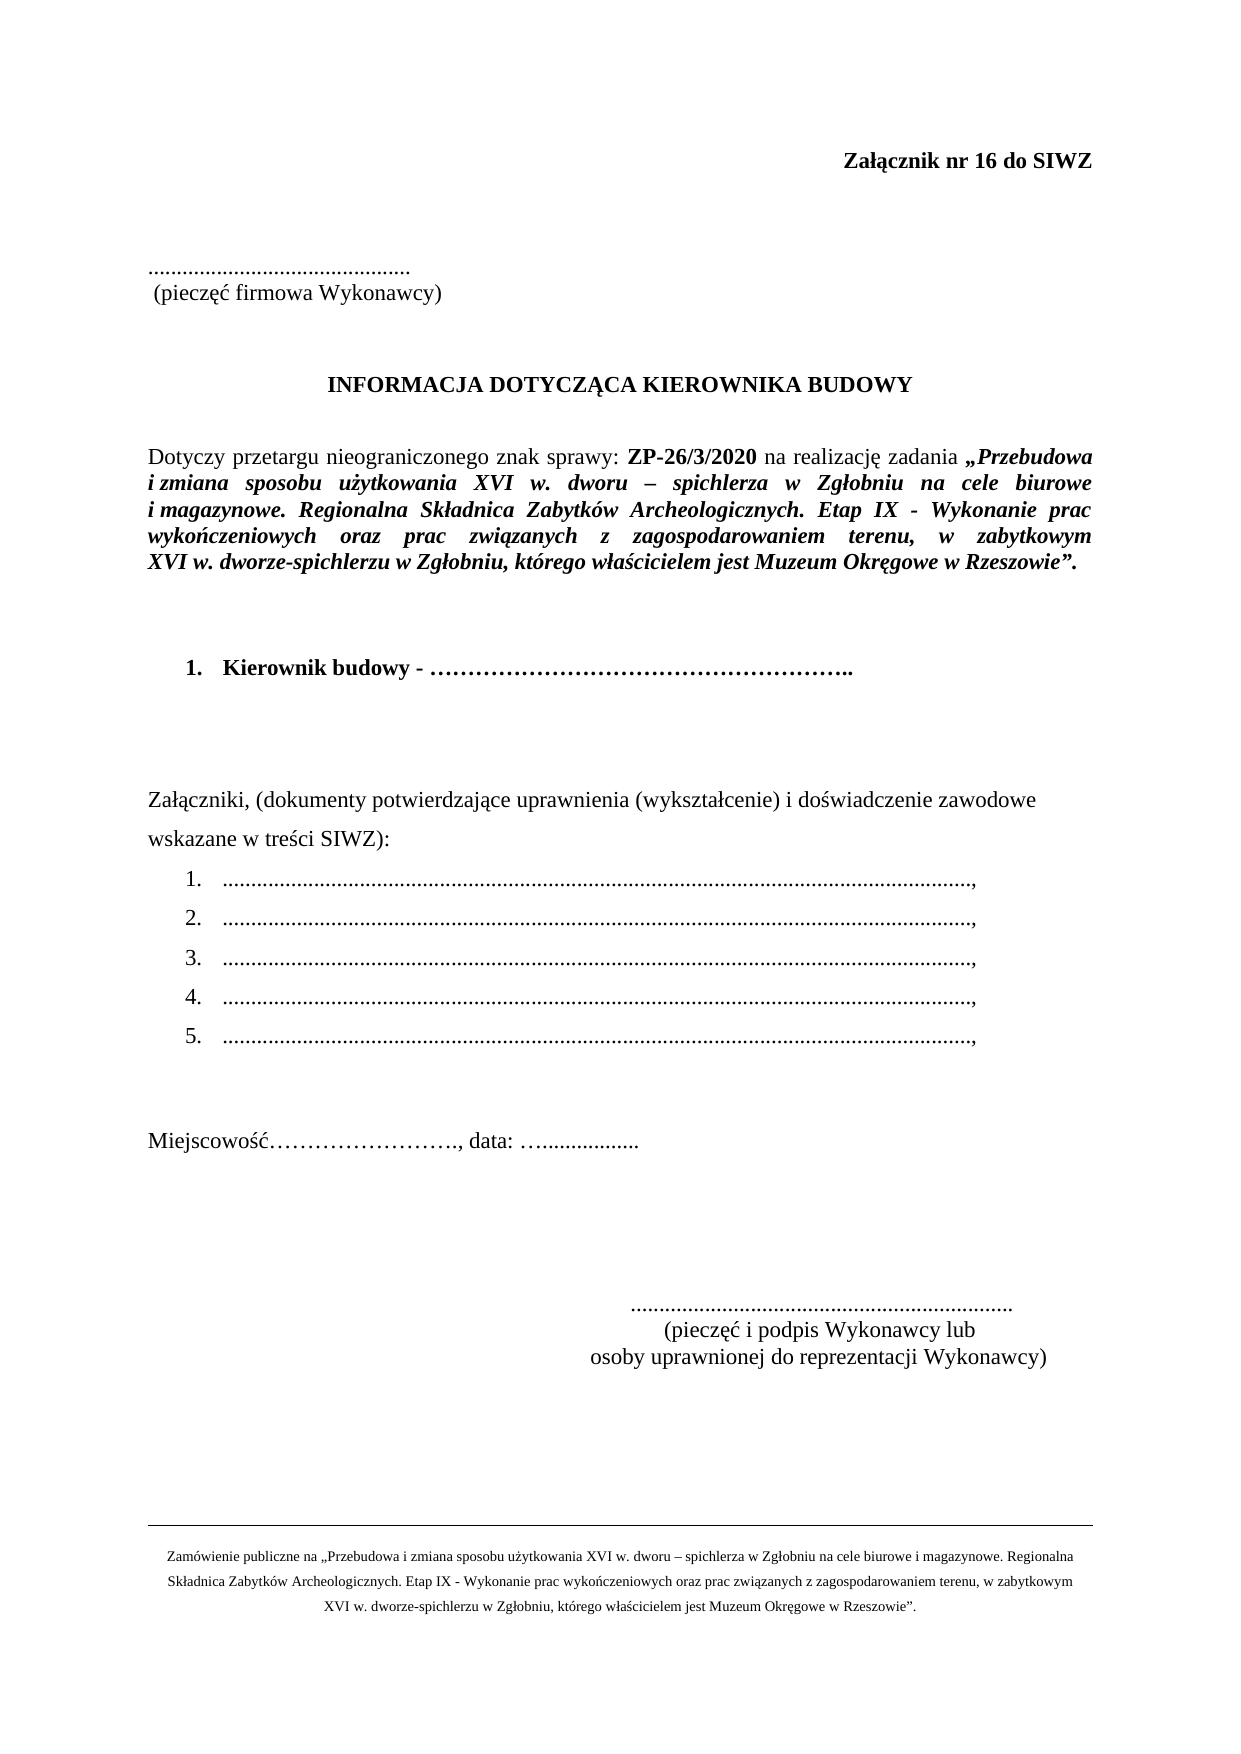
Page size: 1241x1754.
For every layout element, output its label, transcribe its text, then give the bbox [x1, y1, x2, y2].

list ..................................................................................................................................., [185, 1022, 1093, 1049]
list ..................................................................................................................................., [185, 864, 1093, 891]
text osoby uprawnionej do reprezentacji Wykonawcy) [590, 1343, 1093, 1369]
text Dotyczy przetargu nieograniczonego znak sprawy: ZP-26/3/2020 na realizację zadania „Przebudowa i zmiana sposobu użytkowania XVI w. dworu – spichlerza w Zgłobniu na cele biurowe i magazynowe. Regionalna Składnica Zabytków Archeologicznych. Etap IX - Wykonanie prac wykończeniowych oraz prac związanych z zagospodarowaniem terenu, w zabytkowym XVI w. dworze-spichlerzu w Zgłobniu, którego właścicielem jest Muzeum Okręgowe w Rzeszowie”. [148, 443, 1093, 575]
list Kierownik budowy - ……………………………………………….. [185, 654, 1093, 680]
list ..................................................................................................................................., [185, 904, 1093, 930]
text (pieczęć i podpis Wykonawcy lub [590, 1317, 1093, 1343]
text Załączniki, (dokumenty potwierdzające uprawnienia (wykształcenie) i doświadczenie zawodowe wskazane w treści SIWZ): [148, 786, 1093, 851]
list ..................................................................................................................................., [185, 983, 1093, 1009]
text Miejscowość……………………., data: …................. [148, 1127, 1093, 1153]
text Załącznik nr 16 do SIWZ [148, 148, 1093, 174]
text INFORMACJA DOTYCZĄCA KIEROWNIKA BUDOWY [148, 371, 1093, 397]
list ..................................................................................................................................., [185, 943, 1093, 970]
text (pieczęć firmowa Wykonawcy) [148, 279, 1093, 306]
text .............................................. [148, 253, 1093, 279]
text ................................................................... [590, 1290, 1093, 1317]
